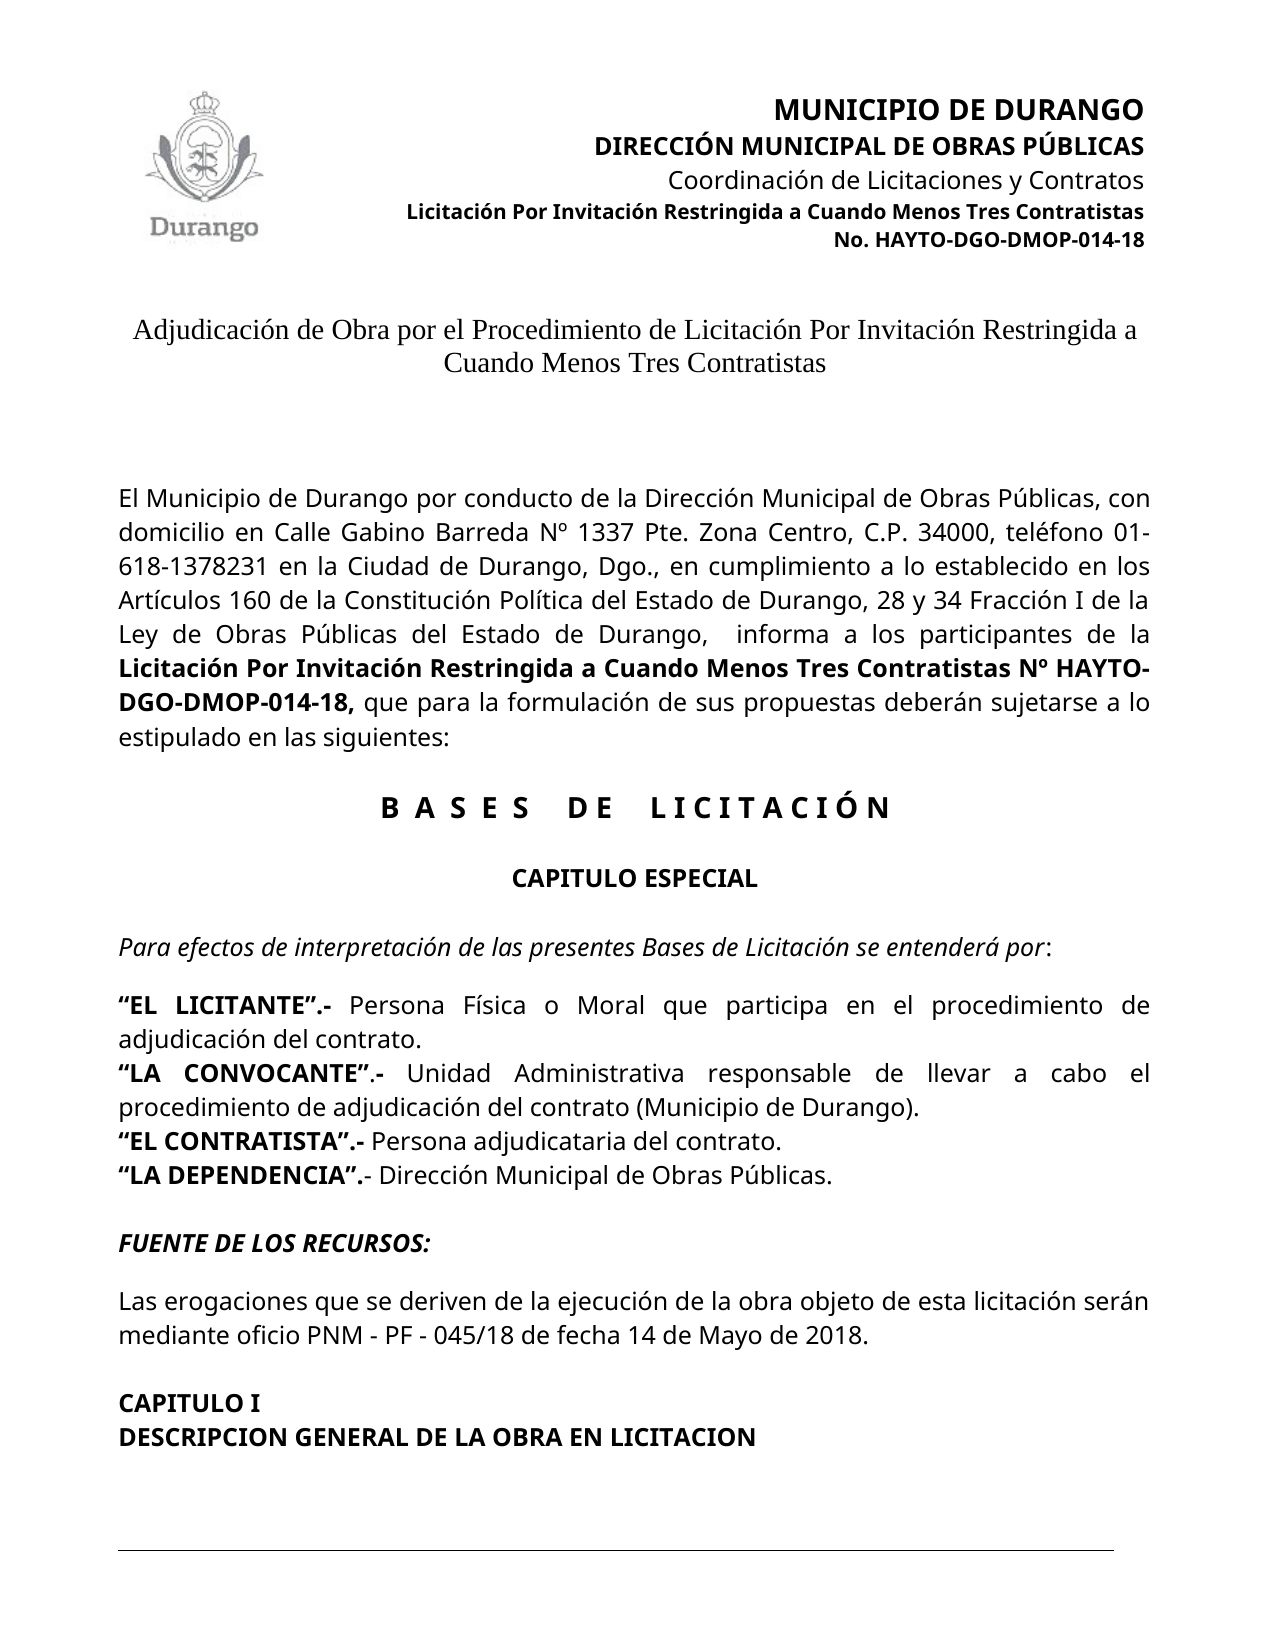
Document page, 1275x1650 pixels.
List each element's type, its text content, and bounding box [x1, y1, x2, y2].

text CAPITULO I [118, 1386, 1152, 1420]
text El Municipio de Durango por conducto de la Dirección Municipal de Obras Públicas, con domicilio en Calle Gabino Barreda Nº 1337 Pte. Zona Centro, C.P. 34000, teléfono 01-618-1378231 en de Durango, Dgo., en cumplimiento a lo establecido en los Artículos 160 de del Estado de Durango, 28 y 34 Fracción I de de Obras Públicas del Estado de Durango, informa a los participantes de la Licitación Por Invitación Restringida a Cuando Menos Tres Contratistas Nº HAYTO-DGO-DMOP-014-18, que para la formulación de sus propuestas deberán sujetarse a lo estipulado en las siguientes: [118, 481, 1152, 753]
text Para efectos de interpretación de las presentes Bases de Licitación se entenderá por: [118, 929, 1152, 963]
text DESCRIPCION GENERAL DE LICITACION [118, 1420, 1152, 1454]
title Adjudicación de Obra por el Procedimiento de Licitación Por Invitación Restringida a Cuando Menos Tres Contratistas [118, 312, 1152, 379]
text Las erogaciones que se deriven de la ejecución de la obra objeto de esta licitación serán mediante oficio PNM - PF - 045/18 de fecha 14 de Mayo de 2018. [118, 1284, 1152, 1352]
text “”.- Unidad Administrativa responsable de llevar a cabo el procedimiento de adjudicación del contrato (Municipio de Durango). [118, 1055, 1152, 1123]
text “EL LICITANTE”.- Persona Física o Moral que participa en el procedimiento de adjudicación del contrato. [118, 987, 1152, 1055]
text B A S E S D E L I C I T A C I Ó N [118, 787, 1152, 827]
text FUENTE DE LOS RECURSOS: [118, 1226, 1152, 1260]
picture [133, 89, 269, 250]
text CAPITULO ESPECIAL [118, 861, 1152, 895]
text “”.- Dirección Municipal de Obras Públicas. [118, 1158, 1152, 1192]
text “EL CONTRATISTA”.- Persona adjudicataria del contrato. [118, 1123, 1152, 1158]
